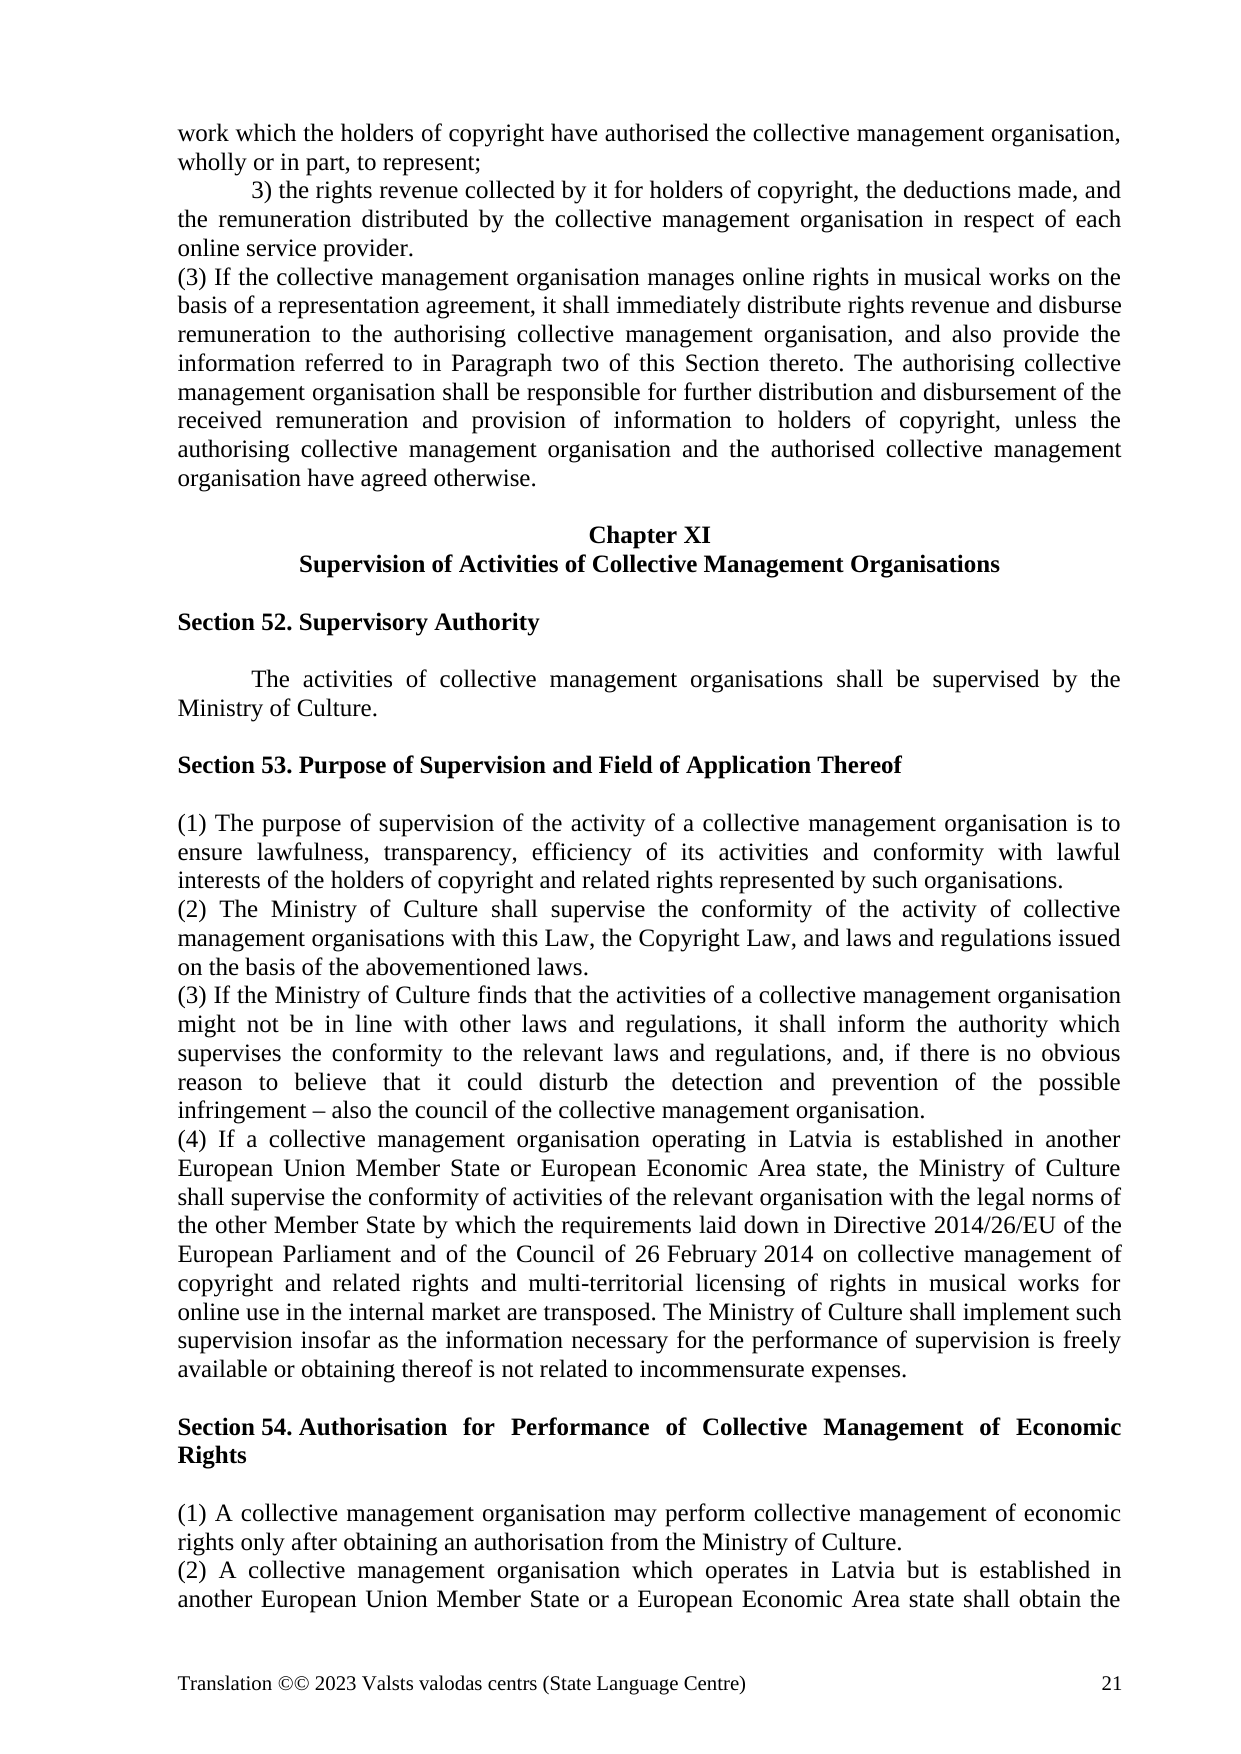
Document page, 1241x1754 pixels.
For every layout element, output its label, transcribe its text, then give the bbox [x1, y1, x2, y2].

text (1) A collective management organisation may perform collective management of economic rights only after obtaining an authorisation from the Ministry of Culture. [177, 1498, 1122, 1556]
text (2) The Ministry of Culture shall supervise the conformity of the activity of collective management organisations with this Law, the Copyright Law, and laws and regulations issued on the basis of the abovementioned laws. [177, 894, 1122, 981]
text Supervision of Activities of Collective Management Organisations [177, 549, 1122, 578]
text (3) If the collective management organisation manages online rights in musical works on the basis of a representation agreement, it shall immediately distribute rights revenue and disburse remuneration to the authorising collective management organisation, and also provide the information referred to in Paragraph two of this Section thereto. The authorising collective management organisation shall be responsible for further distribution and disbursement of the received remuneration and provision of information to holders of copyright, unless the authorising collective management organisation and the authorised collective management organisation have agreed otherwise. [177, 262, 1122, 492]
text 3) the rights revenue collected by it for holders of copyright, the deductions made, and the remuneration distributed by the collective management organisation in respect of each online service provider. [177, 176, 1122, 262]
text (3) If the Ministry of Culture finds that the activities of a collective management organisation might not be in line with other laws and regulations, it shall inform the authority which supervises the conformity to the relevant laws and regulations, and, if there is no obvious reason to believe that it could disturb the detection and prevention of the possible infringement – also the council of the collective management organisation. [177, 981, 1122, 1124]
text Section 52. Supervisory Authority [177, 607, 1122, 636]
text The activities of collective management organisations shall be supervised by the Ministry of Culture. [177, 664, 1122, 722]
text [177, 1556, 1122, 1613]
text Chapter XI [177, 521, 1122, 549]
text (4) If a collective management organisation operating in Latvia is established in another European Union Member State or European Economic Area state, the Ministry of Culture shall supervise the conformity of activities of the relevant organisation with the legal norms of the other Member State by which the requirements laid down in Directive 2014/26/EU of the European Parliament and of the Council of 26 February 2014 on collective management of copyright and related rights and multi-territorial licensing of rights in musical works for online use in the internal market are transposed. The Ministry of Culture shall implement such supervision insofar as the information necessary for the performance of supervision is freely available or obtaining thereof is not related to incommensurate expenses. [177, 1124, 1122, 1383]
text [177, 118, 1122, 176]
text Section 53. Purpose of Supervision and Field of Application Thereof [177, 751, 1122, 779]
text Section 54. Authorisation for Performance of Collective Management of Economic Rights [177, 1412, 1122, 1469]
text (1) The purpose of supervision of the activity of a collective management organisation is to ensure lawfulness, transparency, efficiency of its activities and conformity with lawful interests of the holders of copyright and related rights represented by such organisations. [177, 808, 1122, 894]
